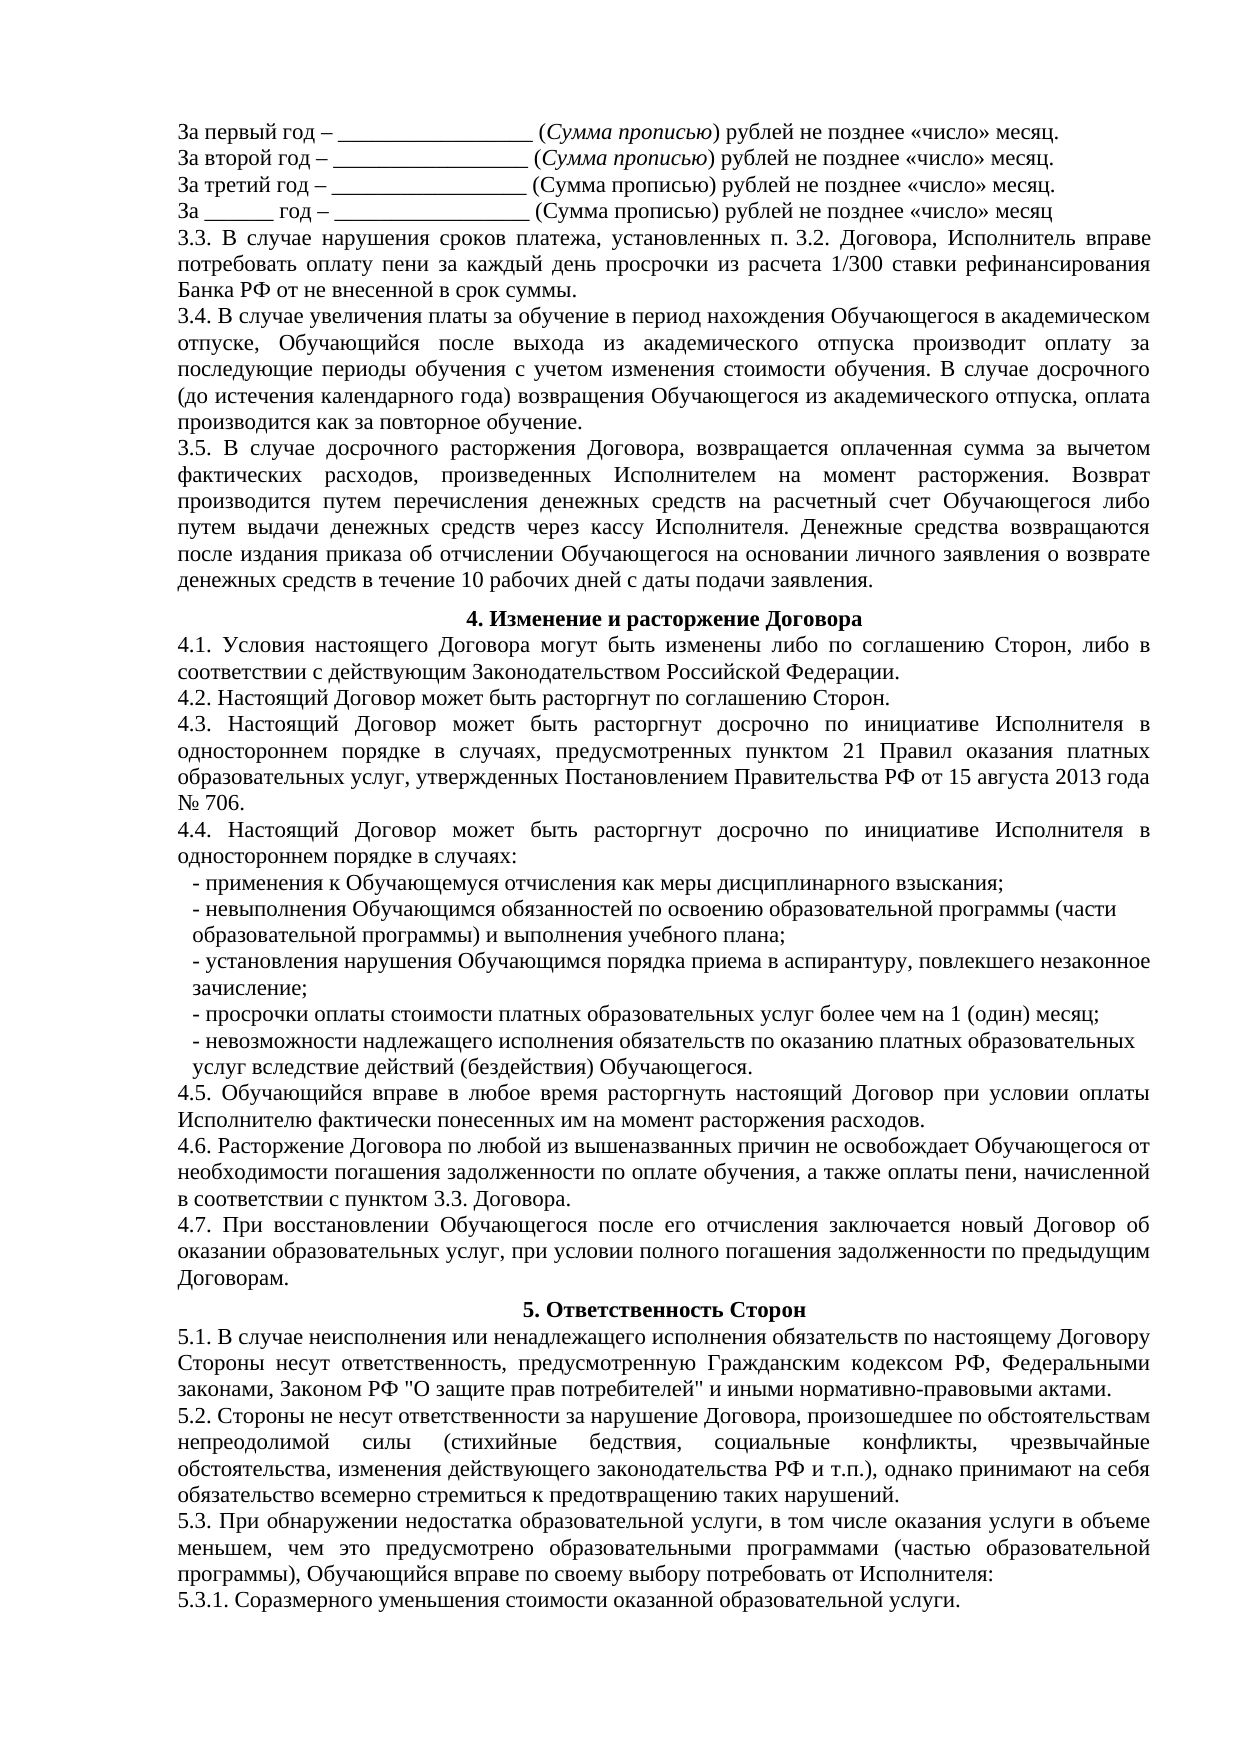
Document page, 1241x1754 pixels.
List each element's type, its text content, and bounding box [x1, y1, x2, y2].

text - невозможности надлежащего исполнения обязательств по оказанию платных образовательных услуг вследствие действий (бездействия) Обучающегося. [192, 1027, 1152, 1079]
text - применения к Обучающемуся отчисления как меры дисциплинарного взыскания; [192, 868, 1152, 895]
text 4.7. При восстановлении Обучающегося после его отчисления заключается новый Договор об оказании образовательных услуг, при условии полного погашения задолженности по предыдущим Договорам. [177, 1211, 1152, 1290]
text 5.3. При обнаружении недостатка образовательной услуги, в том числе оказания услуги в объеме меньшем, чем это предусмотрено образовательными программами (частью образовательной программы), Обучающийся вправе по своему выбору потребовать от Исполнителя: [177, 1507, 1152, 1586]
text 4.6. Расторжение Договора по любой из вышеназванных причин не освобождает Обучающегося от необходимости погашения задолженности по оплате обучения, а также оплаты пени, начисленной в соответствии с пунктом 3.3. Договора. [177, 1132, 1152, 1211]
text 5.3.1. Соразмерного уменьшения стоимости оказанной образовательной услуги. [177, 1586, 1152, 1613]
text - невыполнения Обучающимся обязанностей по освоению образовательной программы (части образовательной программы) и выполнения учебного плана; [192, 895, 1152, 948]
text 5.1. В случае неисполнения или ненадлежащего исполнения обязательств по настоящему Договору Стороны несут ответственность, предусмотренную Гражданским кодексом РФ, Федеральными законами, Законом РФ "О защите прав потребителей" и иными нормативно-правовыми актами. [177, 1323, 1152, 1402]
text 3.3. В случае нарушения сроков платежа, установленных п. 3.2. Договора, Исполнитель вправе потребовать оплату пени за каждый день просрочки из расчета 1/300 ставки рефинансирования Банка РФ от не внесенной в срок суммы. [177, 223, 1152, 303]
text За ______ год – _________________ (Сумма прописью) рублей не позднее «число» месяц [177, 197, 1152, 223]
text За третий год – _________________ (Сумма прописью) рублей не позднее «число» месяц. [177, 171, 1152, 197]
text За второй год – _________________ (Сумма прописью) рублей не позднее «число» месяц. [177, 144, 1152, 171]
text 4.3. Настоящий Договор может быть расторгнут досрочно по инициативе Исполнителя в одностороннем порядке в случаях, предусмотренных пунктом 21 Правил оказания платных образовательных услуг, утвержденных Постановлением Правительства РФ от 15 августа 2013 года № 706. [177, 710, 1152, 816]
text 5.2. Стороны не несут ответственности за нарушение Договора, произошедшее по обстоятельствам непреодолимой силы (стихийные бедствия, социальные конфликты, чрезвычайные обстоятельства, изменения действующего законодательства РФ и т.п.), однако принимают на себя обязательство всемерно стремиться к предотвращению таких нарушений. [177, 1402, 1152, 1507]
text 5. Ответственность Сторон [177, 1296, 1152, 1323]
text 4. Изменение и расторжение Договора [177, 605, 1152, 631]
text - установления нарушения Обучающимся порядка приема в аспирантуру, повлекшего незаконное зачисление; [192, 948, 1152, 1000]
text 4.1. Условия настоящего Договора могут быть изменены либо по соглашению Сторон, либо в соответствии с действующим Законодательством Российской Федерации. [177, 631, 1152, 684]
text 4.2. Настоящий Договор может быть расторгнут по соглашению Сторон. [177, 684, 1152, 710]
text 3.4. В случае увеличения платы за обучение в период нахождения Обучающегося в академическом отпуске, Обучающийся после выхода из академического отпуска производит оплату за последующие периоды обучения с учетом изменения стоимости обучения. В случае досрочного (до истечения календарного года) возвращения Обучающегося из академического отпуска, оплата производится как за повторное обучение. [177, 303, 1152, 434]
text 3.5. В случае досрочного расторжения Договора, возвращается оплаченная сумма за вычетом фактических расходов, произведенных Исполнителем на момент расторжения. Возврат производится путем перечисления денежных средств на расчетный счет Обучающегося либо путем выдачи денежных средств через кассу Исполнителя. Денежные средства возвращаются после издания приказа об отчислении Обучающегося на основании личного заявления о возврате денежных средств в течение 10 рабочих дней с даты подачи заявления. [177, 434, 1152, 592]
text - просрочки оплаты стоимости платных образовательных услуг более чем на 1 (один) месяц; [192, 1000, 1152, 1027]
text 4.5. Обучающийся вправе в любое время расторгнуть настоящий Договор при условии оплаты Исполнителю фактически понесенных им на момент расторжения расходов. [177, 1079, 1152, 1132]
text За первый год – _________________ (Сумма прописью) рублей не позднее «число» месяц. [177, 118, 1152, 144]
text 4.4. Настоящий Договор может быть расторгнут досрочно по инициативе Исполнителя в одностороннем порядке в случаях: [177, 816, 1152, 868]
